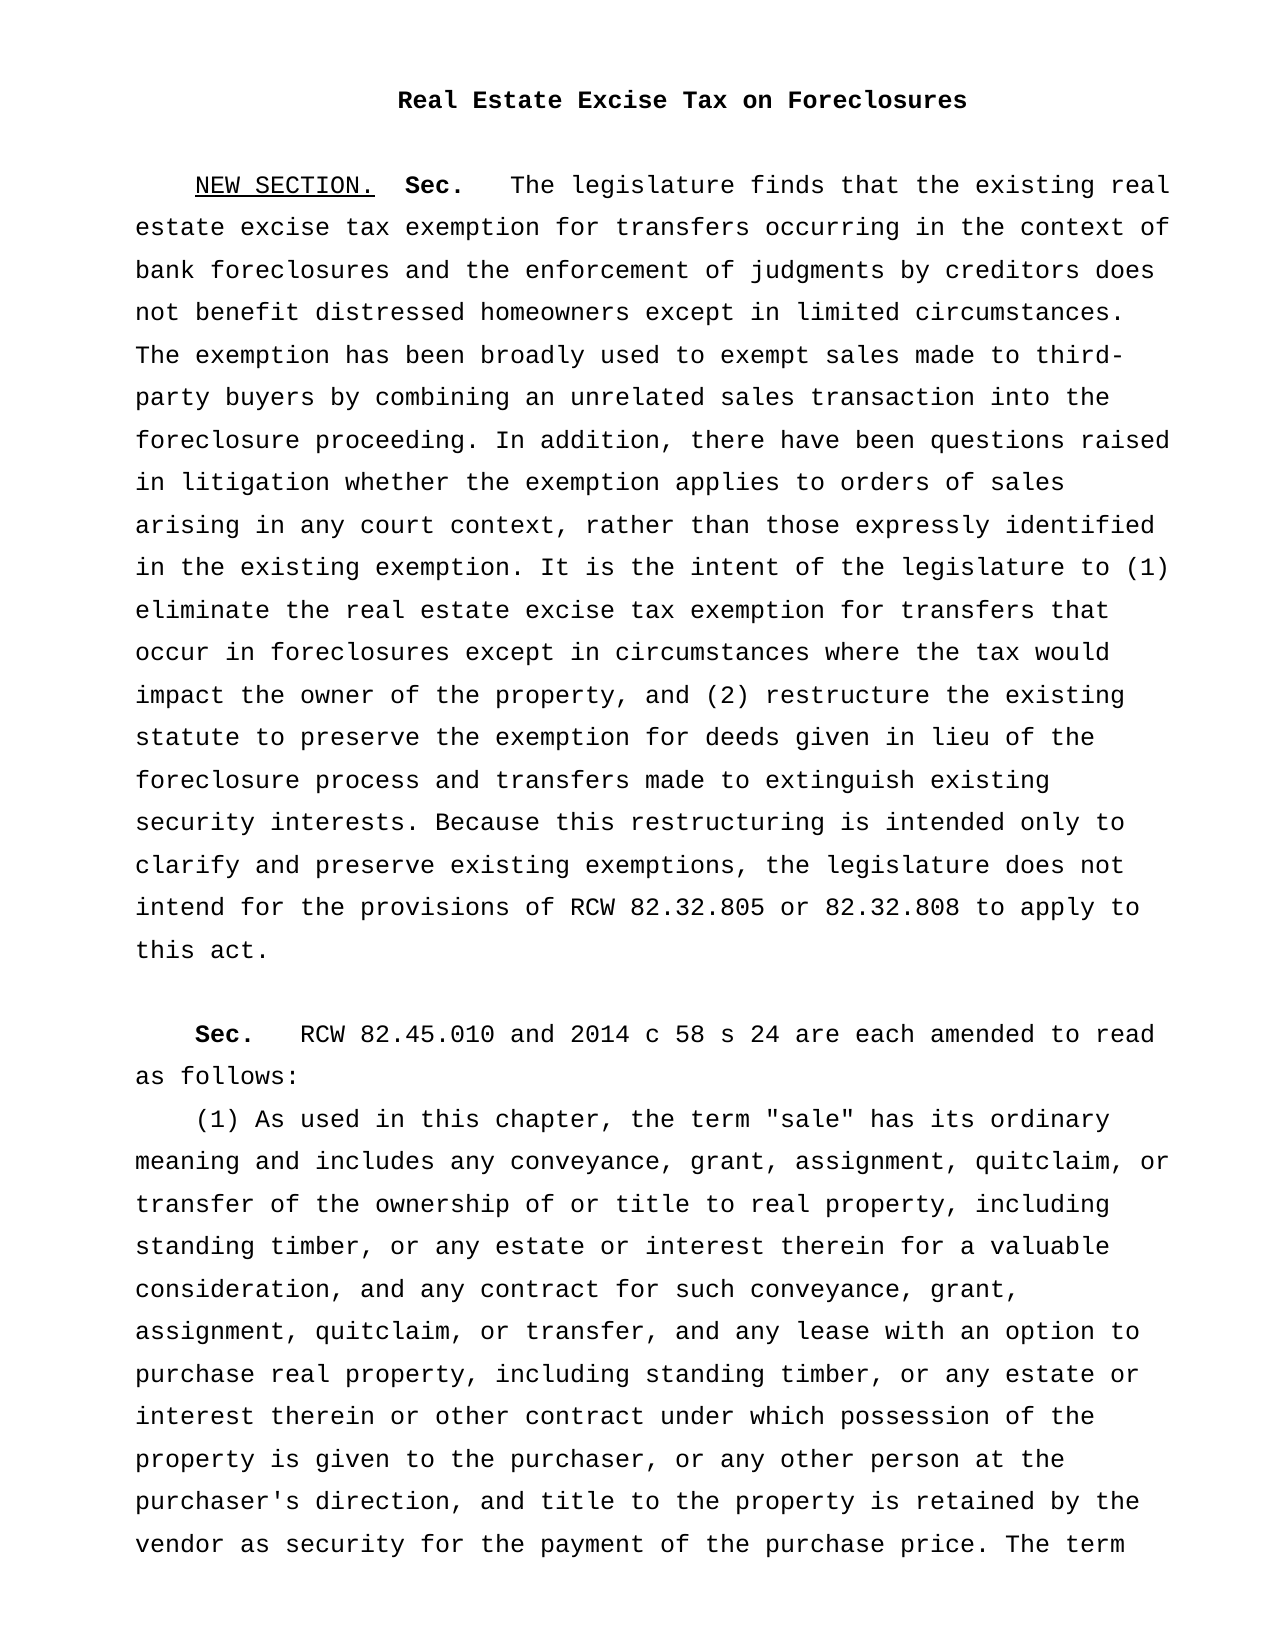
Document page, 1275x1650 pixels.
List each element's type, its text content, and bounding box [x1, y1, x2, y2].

text Sec. RCW 82.45.010 and 2014 c 58 s 24 are each amended to read as follows: [135, 1008, 1170, 1093]
text Real Estate Excise Tax on Foreclosures [135, 75, 1170, 117]
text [135, 1093, 1170, 1561]
text NEW SECTION. Sec. The legislature finds that the existing real estate excise tax exemption for transfers occurring in the context of bank foreclosures and the enforcement of judgments by creditors does not benefit distressed homeowners except in limited circumstances. The exemption has been broadly used to exempt sales made to third-party buyers by combining an unrelated sales transaction into the foreclosure proceeding. In addition, there have been questions raised in litigation whether the exemption applies to orders of sales arising in any court context, rather than those expressly identified in the existing exemption. It is the intent of the legislature to (1) eliminate the real estate excise tax exemption for transfers that occur in foreclosures except in circumstances where the tax would impact the owner of the property, and (2) restructure the existing statute to preserve the exemption for deeds given in lieu of the foreclosure process and transfers made to extinguish existing security interests. Because this restructuring is intended only to clarify and preserve existing exemptions, the legislature does not intend for the provisions of RCW 82.32.805 or 82.32.808 to apply to this act. [135, 159, 1170, 967]
